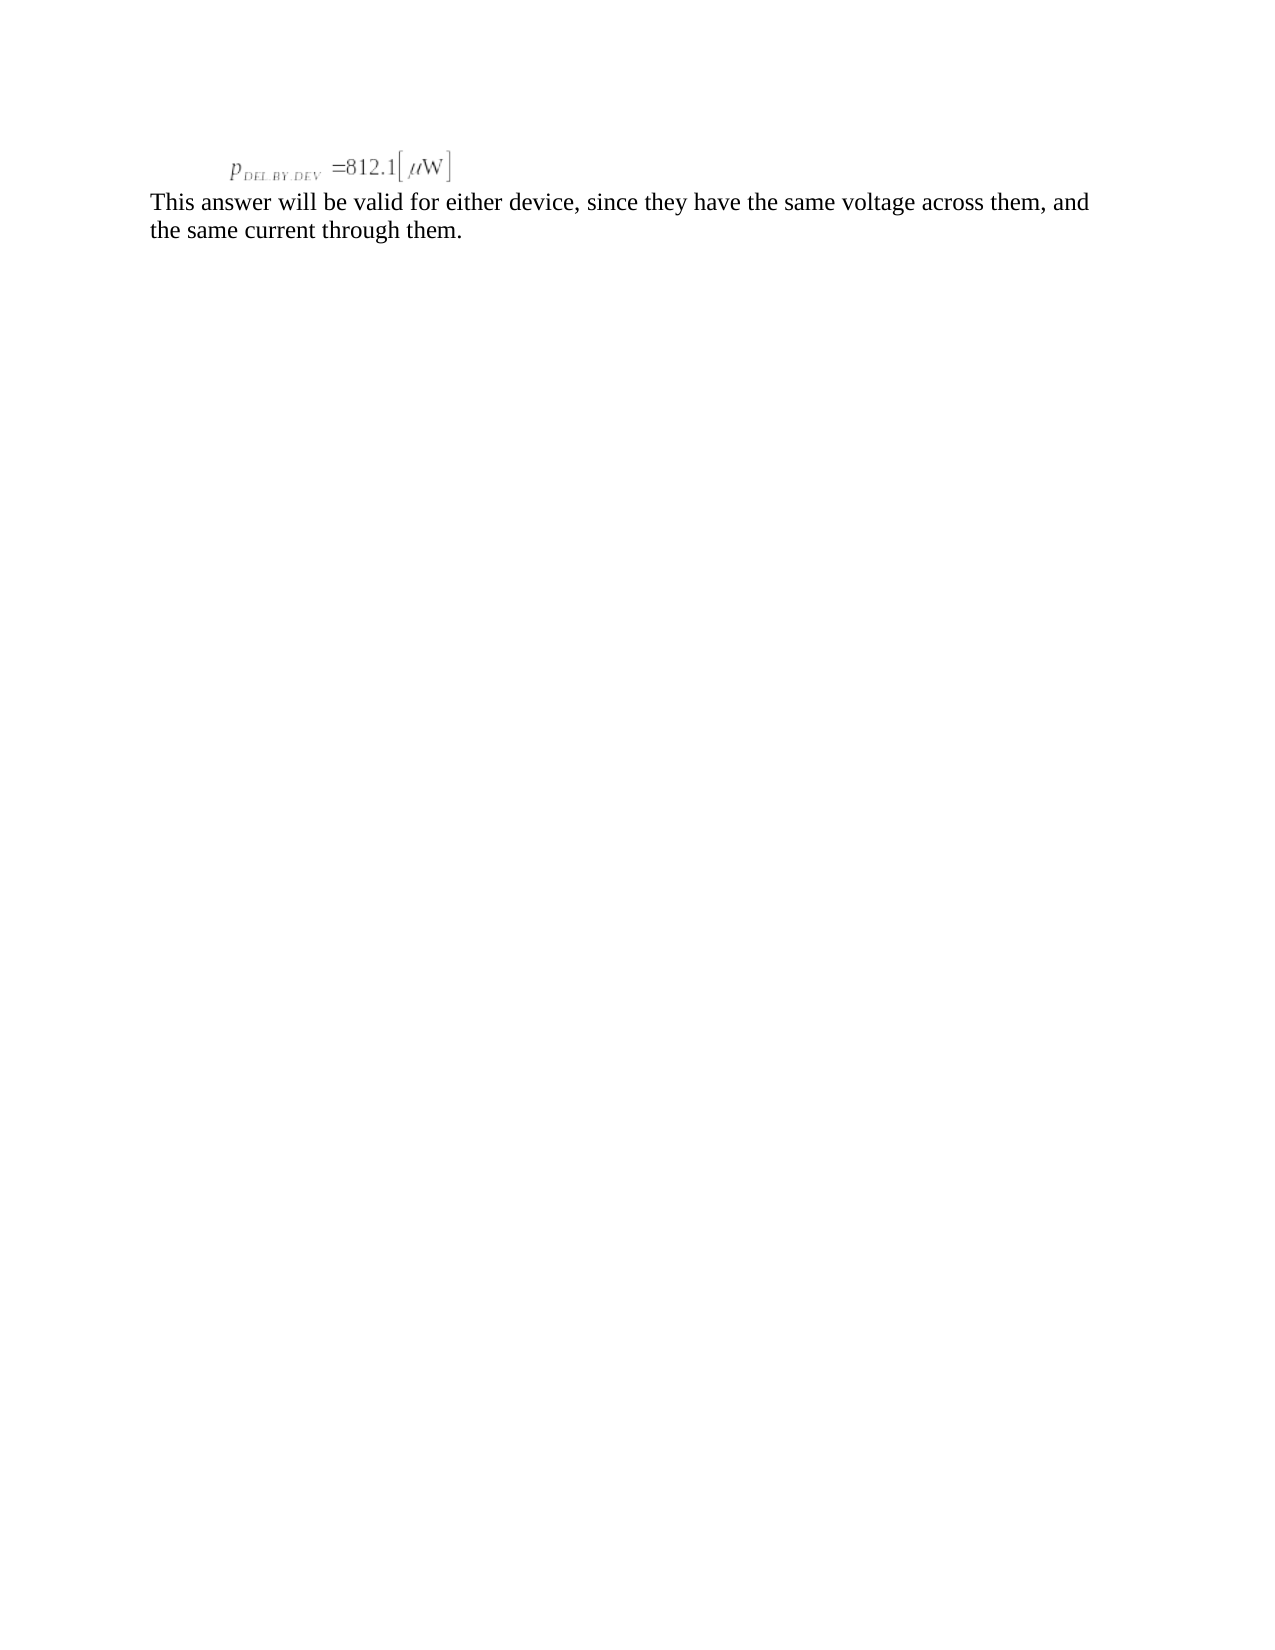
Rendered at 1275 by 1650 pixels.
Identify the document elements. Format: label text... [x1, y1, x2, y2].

text This answer will be valid for either device, since they have the same voltage across them, and the same current through them. [150, 188, 1125, 244]
